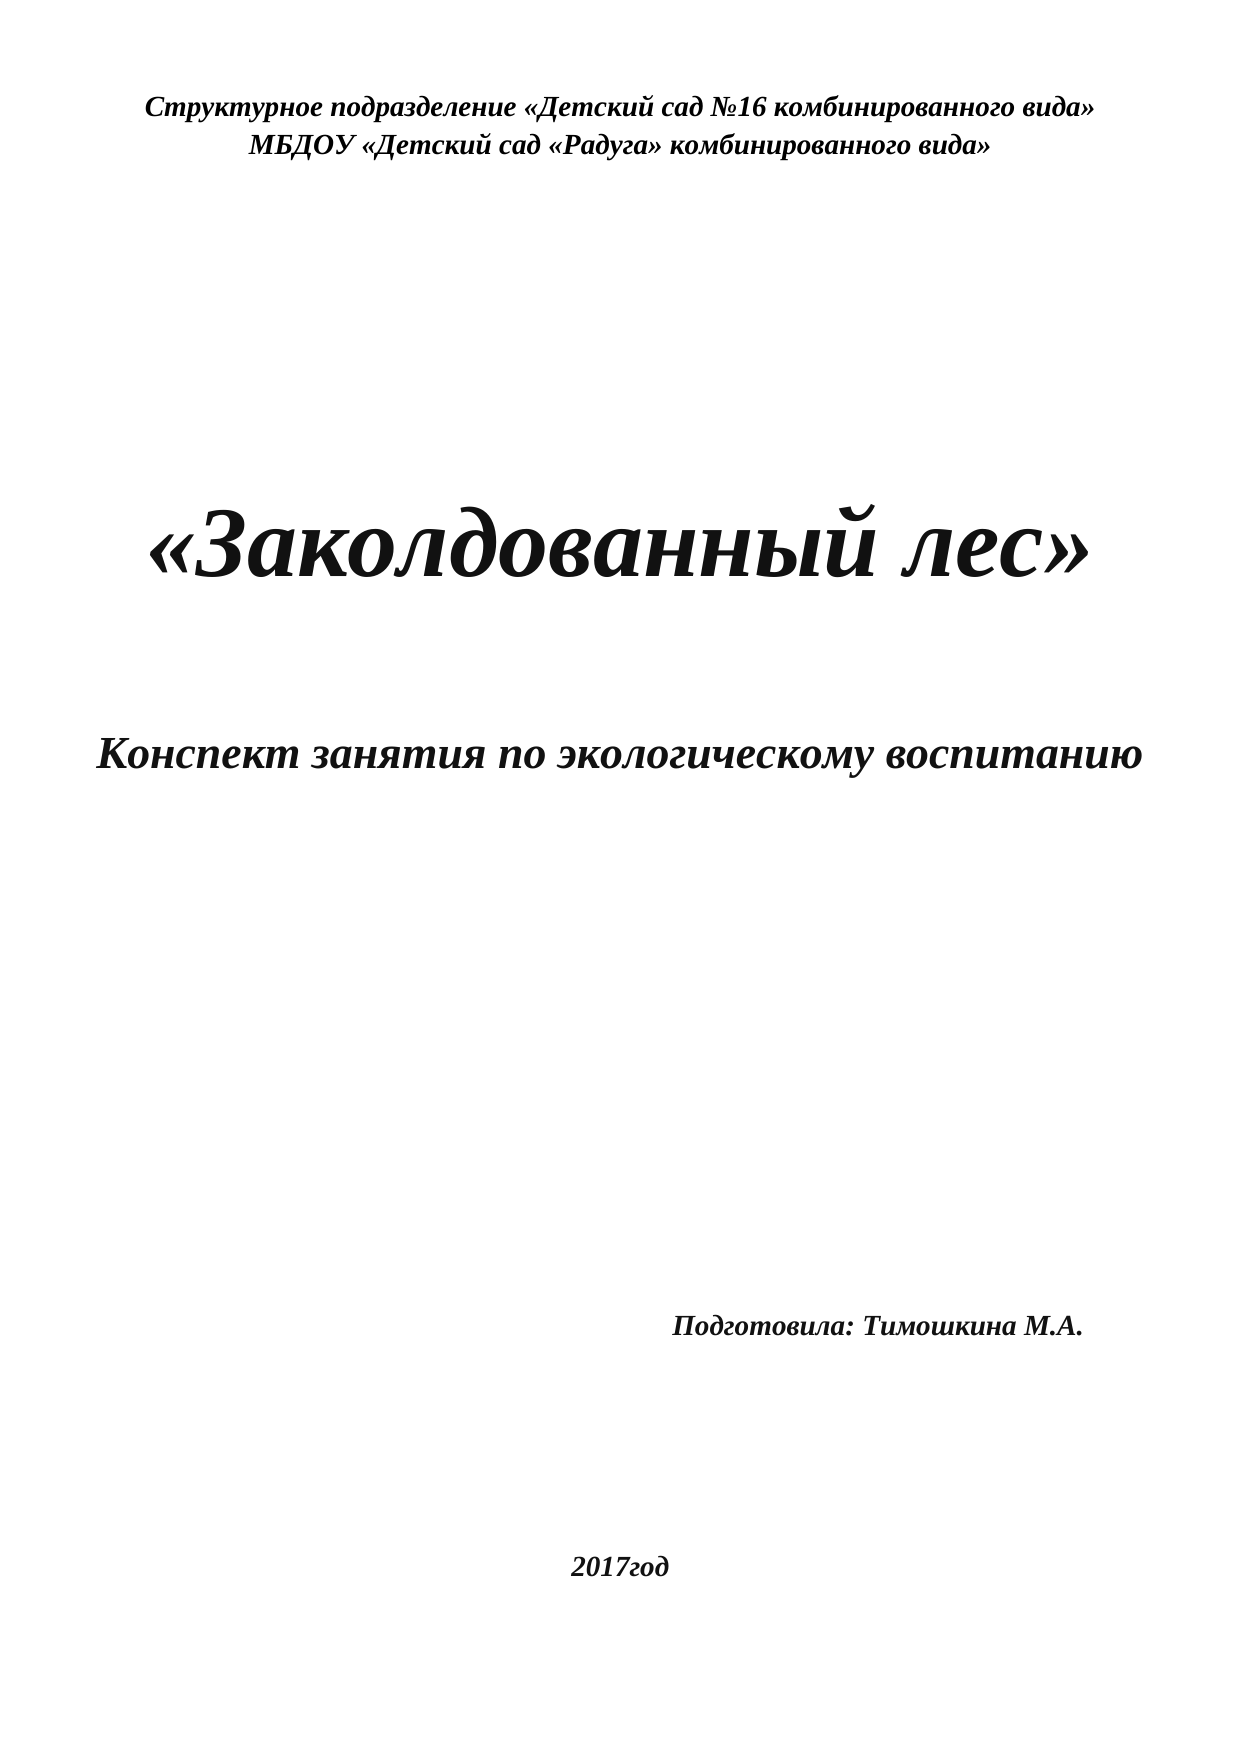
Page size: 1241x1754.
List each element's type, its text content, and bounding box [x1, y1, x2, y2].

text Подготовила: Тимошкина М.А. [89, 1308, 1152, 1341]
text 2017год [89, 1549, 1152, 1583]
text Структурное подразделение «Детский сад №16 комбинированного вида» МБДОУ «Детский сад «Радуга» комбинированного вида» [89, 89, 1152, 161]
text «Заколдованный лес» [89, 483, 1152, 598]
text Конспект занятия по экологическому воспитанию [89, 726, 1152, 778]
